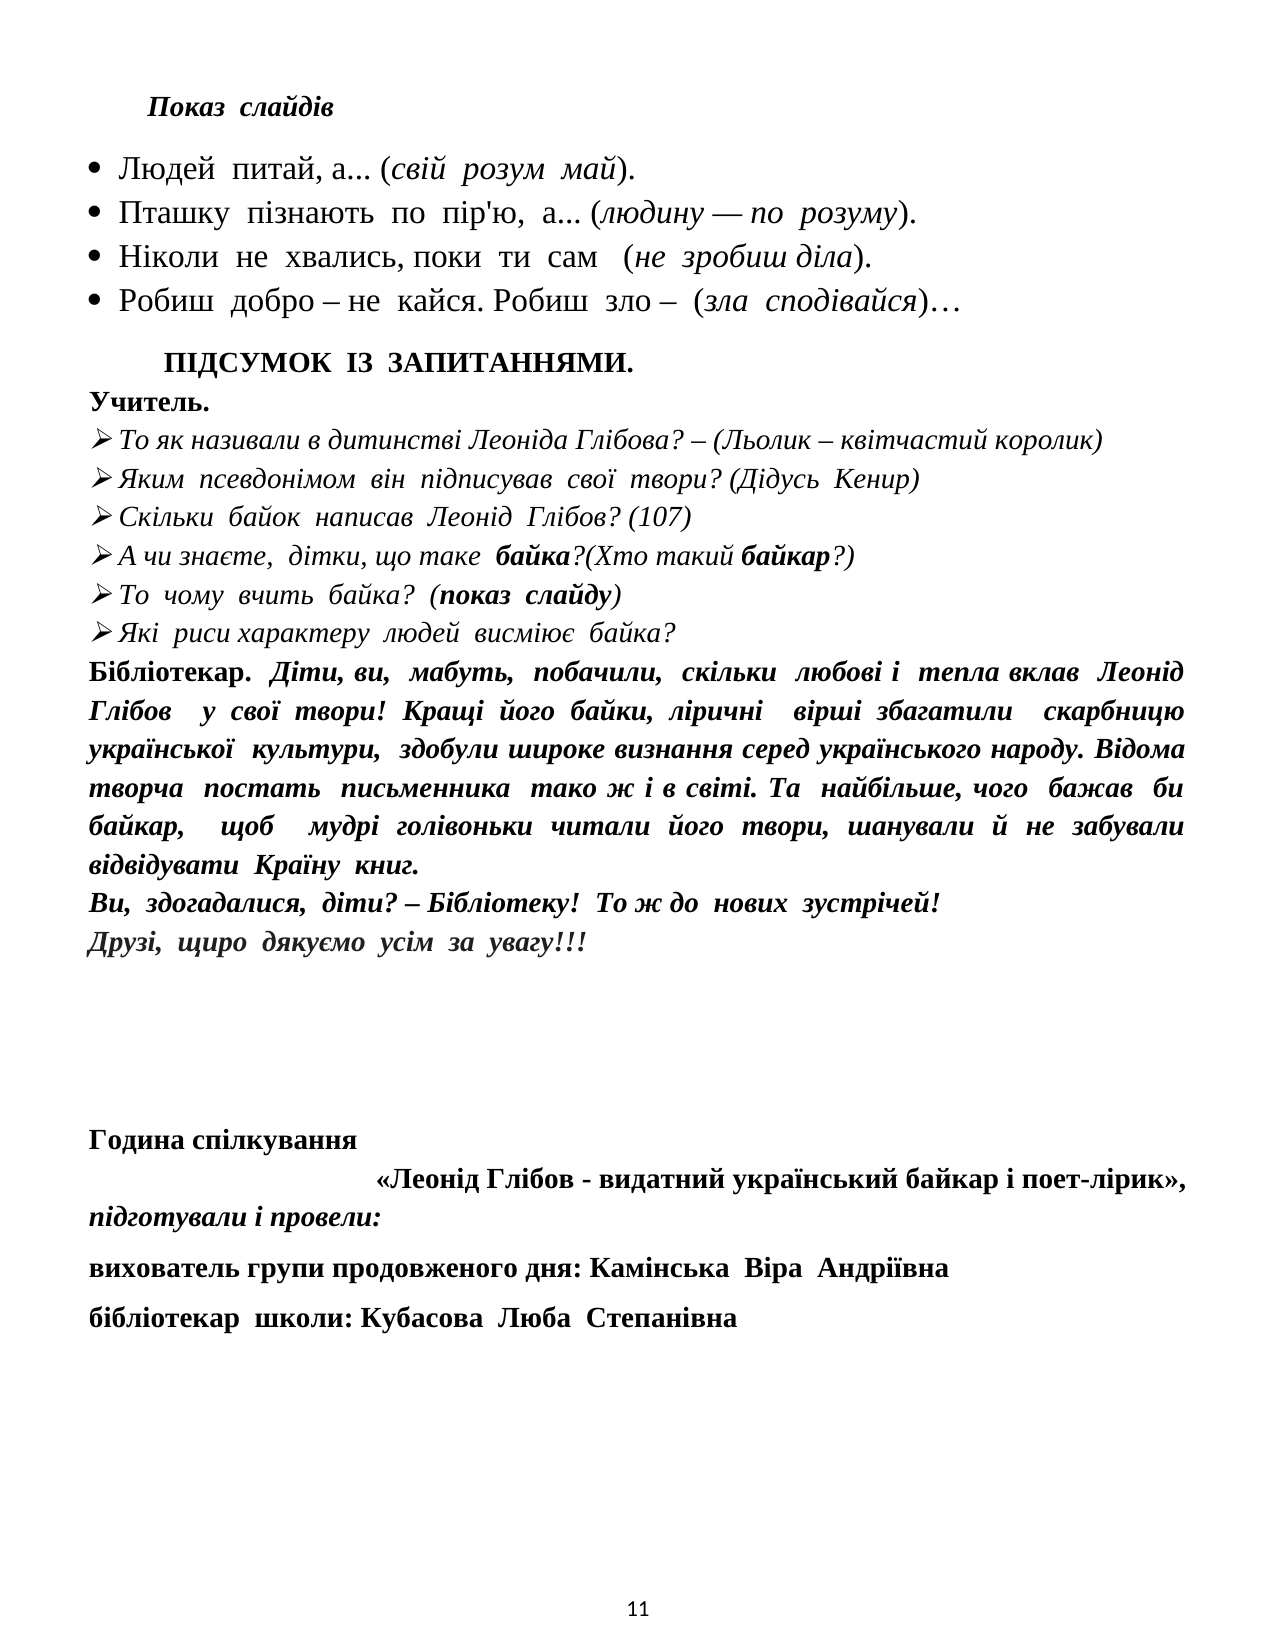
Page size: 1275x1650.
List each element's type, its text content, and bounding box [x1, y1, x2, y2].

list То як називали в дитинстві Леоніда Глібова? – (Льолик – квітчастий королик) [89, 422, 1186, 456]
list Які риси характеру людей висміює байка? [89, 615, 1186, 649]
text Година спілкування [89, 1122, 1186, 1156]
text Друзі, щиро дякуємо усім за увагу!!! [89, 924, 1186, 957]
text бібліотекар школи: Кубасова Люба Степанівна [89, 1300, 1186, 1333]
list А чи знаєте, дітки, що таке байка?(Хто такий байкар?) [89, 538, 1186, 572]
text вихователь групи продовженого дня: Камінська Віра Андріївна [89, 1250, 1186, 1283]
list Скільки байок написав Леонід Глібов? (107) [89, 499, 1186, 533]
text ПІДСУМОК ІЗ ЗАПИТАННЯМИ. [164, 345, 1186, 379]
text Показ слайдів [89, 89, 1186, 122]
list Ніколи не хвались, поки ти сам (не зробиш діла). [89, 236, 1186, 274]
text Учитель. [89, 384, 1186, 417]
list То чому вчить байка? (показ слайду) [89, 577, 1186, 610]
list Пташку пізнають по пір'ю, а... (людину — по розуму). [89, 192, 1186, 230]
text Бібліотекар. Діти, ви, мабуть, побачили, скільки любові і тепла вклав Леонід Глібов у свої твори! Кращі його байки, ліричні вірші збагатили скарбницю української культури, здобули широке визнання серед українського народу. Відома творча постать письменника тако ж і в світі. Та найбільше, чого бажав би байкар, щоб мудрі голівоньки читали його твори, шанували й не забували відвідувати Країну книг. [89, 654, 1186, 880]
text підготували і провели: [89, 1199, 1186, 1233]
list Яким псевдонімом він підписував свої твори? (Дідусь Кенир) [89, 461, 1186, 494]
text «Леонід Глібов - видатний український байкар і поет-лірик», [89, 1161, 1186, 1194]
text Ви, здогадалися, діти? – Бібліотеку! То ж до нових зустрічей! [89, 885, 1186, 919]
list Робиш добро – не кайся. Робиш зло – (зла сподівайся)… [89, 280, 1186, 318]
list Людей питай, а... (свій розум май). [89, 148, 1186, 186]
